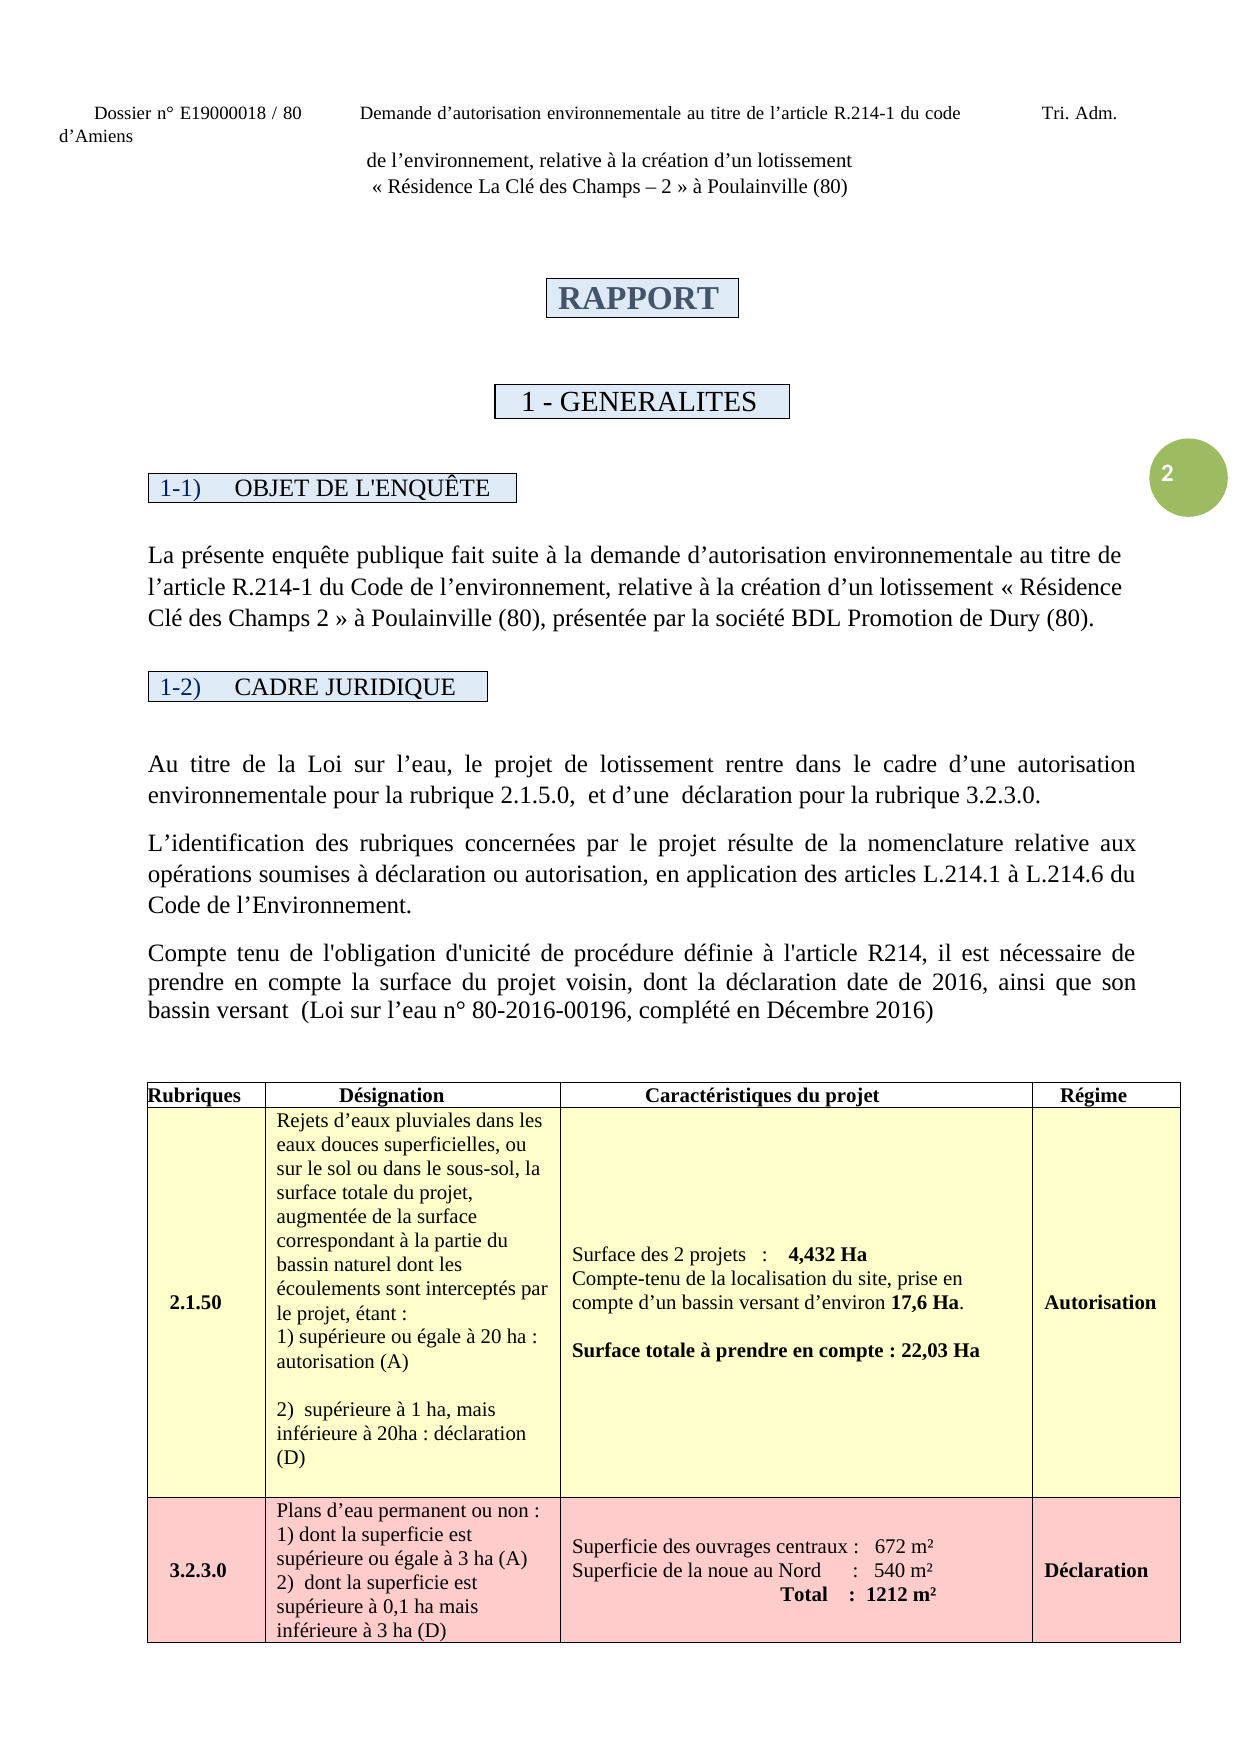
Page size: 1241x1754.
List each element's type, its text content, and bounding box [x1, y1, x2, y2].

text La présente enquête publique fait suite à la demande d’autorisation environnementale au titre de l’article R.214-1 du Code de l’environnement, relative à la création d’un lotissement « Résidence Clé des Champs 2 » à Poulainville (80), présentée par la société BDL Promotion de Dury (80). [148, 541, 1122, 631]
table_header OBJET DE L'ENQUÊTE [149, 474, 516, 502]
table_cell Déclaration [1033, 1498, 1180, 1642]
text de l’environnement, relative à la création d’un lotissement [148, 148, 1137, 172]
table_header RAPPORT [547, 279, 738, 317]
table_header 1 - GENERALITES [496, 385, 789, 418]
text Au titre de la Loi sur l’eau, le projet de lotissement rentre dans le cadre d’une autorisation environnementale pour la rubrique 2.1.5.0, et d’une déclaration pour la rubrique 3.2.3.0. [148, 749, 1137, 809]
table_cell 2.1.50 [148, 1108, 265, 1497]
text « Résidence La Clé des Champs – 2 » à Poulainville (80) [148, 174, 1167, 198]
table_header Caractéristiques du projet [561, 1083, 1032, 1107]
table_header Désignation [266, 1083, 560, 1107]
table_cell Superficie des ouvrages centraux : 672 m² Superficie de la noue au Nord : 540 m² Total : 1212 m² [561, 1498, 1032, 1642]
table_cell Surface des 2 projets : 4,432 Ha Compte-tenu de la localisation du site, prise en compte d’un bassin versant d’environ 17,6 Ha. Surface totale à prendre en compte : 22,03 Ha [561, 1108, 1032, 1497]
table_header Régime [1033, 1083, 1180, 1107]
text L’identification des rubriques concernées par le projet résulte de la nomenclature relative aux opérations soumises à déclaration ou autorisation, en application des articles L.214.1 à L.214.6 du Code de l’Environnement. [148, 828, 1137, 919]
text Compte tenu de l'obligation d'unicité de procédure définie à l'article R214, il est nécessaire de prendre en compte la surface du projet voisin, dont la déclaration date de 2016, ainsi que son bassin versant (Loi sur l’eau n° 80-2016-00196, complété en Décembre 2016) [148, 938, 1137, 1024]
table_cell Rejets d’eaux pluviales dans les eaux douces superficielles, ou sur le sol ou dans le sous-sol, la surface totale du projet, augmentée de la surface correspondant à la partie du bassin naturel dont les écoulements sont interceptés par le projet, étant : 1) supérieure ou égale à 20 ha : autorisation (A) 2) supérieure à 1 ha, mais inférieure à 20ha : déclaration (D) [266, 1108, 560, 1497]
text Dossier n° E19000018 / 80 Demande d’autorisation environnementale au titre de l’article R.214-1 du code Tri. Adm. d’Amiens [59, 102, 1122, 147]
table_cell Autorisation [1033, 1108, 1180, 1497]
table_header Rubriques [148, 1083, 265, 1107]
table_cell 3.2.3.0 [148, 1498, 265, 1642]
table_cell Plans d’eau permanent ou non : 1) dont la superficie est supérieure ou égale à 3 ha (A) 2) dont la superficie est supérieure à 0,1 ha mais inférieure à 3 ha (D) [266, 1498, 560, 1642]
table_header CADRE JURIDIQUE [149, 672, 487, 701]
